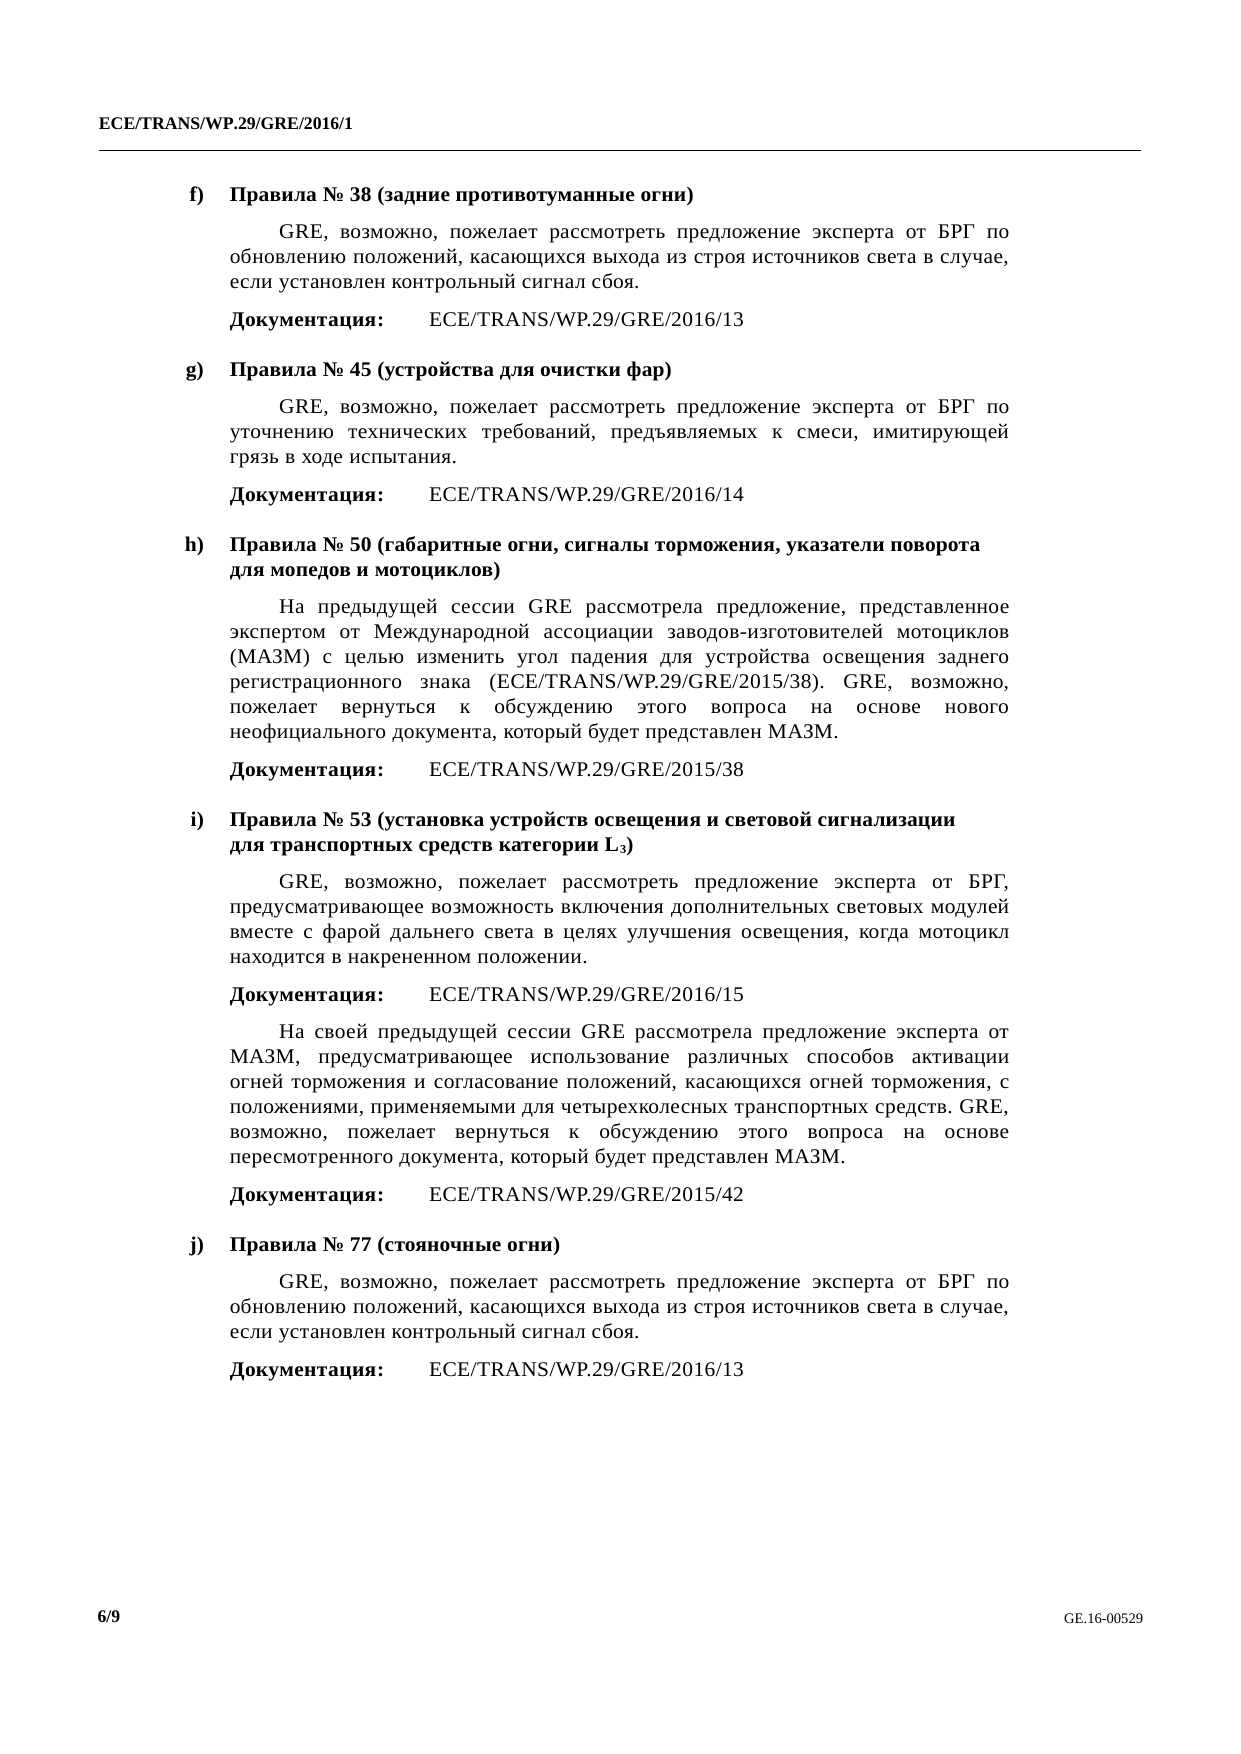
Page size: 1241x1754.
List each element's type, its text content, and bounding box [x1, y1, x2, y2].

text Документация: ECE/TRANS/WP.29/GRE/2016/14 [229, 481, 1011, 506]
text h) Правила № 50 (габаритные огни, сигналы торможения, указатели поворота для мопедов и мотоциклов) [97, 531, 1011, 581]
text Документация: ECE/TRANS/WP.29/GRE/2015/42 [229, 1181, 1011, 1206]
text GRE, возможно, пожелает рассмотреть предложение эксперта от БРГ, предусматривающее возможность включения дополнительных световых модулей вместе с фарой дальнего света в целях улучшения освещения, когда мотоцикл находится в накрененном положении. [229, 869, 1011, 969]
text f) Правила № 38 (задние противотуманные огни) [97, 181, 1011, 206]
text Документация: ECE/TRANS/WP.29/GRE/2016/15 [229, 981, 1011, 1006]
text j) Правила № 77 (стояночные огни) [97, 1231, 1011, 1256]
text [229, 219, 1011, 294]
text Документация: ECE/TRANS/WP.29/GRE/2016/13 [229, 306, 1011, 331]
text g) Правила № 45 (устройства для очистки фар) [97, 356, 1011, 381]
text На предыдущей сессии GRE рассмотрела предложение, представленное экспертом от Международной ассоциации заводов-изготовителей мотоциклов (МАЗМ) с целью изменить угол падения для устройства освещения заднего регистрационного знака (ECE/TRANS/WP.29/GRE/2015/38). GRE, возможно, пожелает вернуться к обсуждению этого вопроса на основе нового неофициального документа, который будет представлен МАЗМ. [229, 594, 1011, 744]
text На своей предыдущей сессии GRE рассмотрела предложение эксперта от МАЗМ, предусматривающее использование различных способов активации огней торможения и согласование положений, касающихся огней торможения, с положениями, применяемыми для четырехколесных транспортных средств. GRE, возможно, пожелает вернуться к обсуждению этого вопроса на основе пересмотренного документа, который будет представлен МАЗМ. [229, 1019, 1011, 1169]
text i) Правила № 53 (установка устройств освещения и световой сигнализации для транспортных средств категории L3) [97, 806, 1011, 856]
text Документация: ECE/TRANS/WP.29/GRE/2016/13 [229, 1356, 1011, 1381]
text GRE, возможно, пожелает рассмотреть предложение эксперта от БРГ по уточнению технических требований, предъявляемых к смеси, имитирующей грязь в ходе испытания. [229, 394, 1011, 469]
text Документация: ECE/TRANS/WP.29/GRE/2015/38 [229, 756, 1011, 781]
